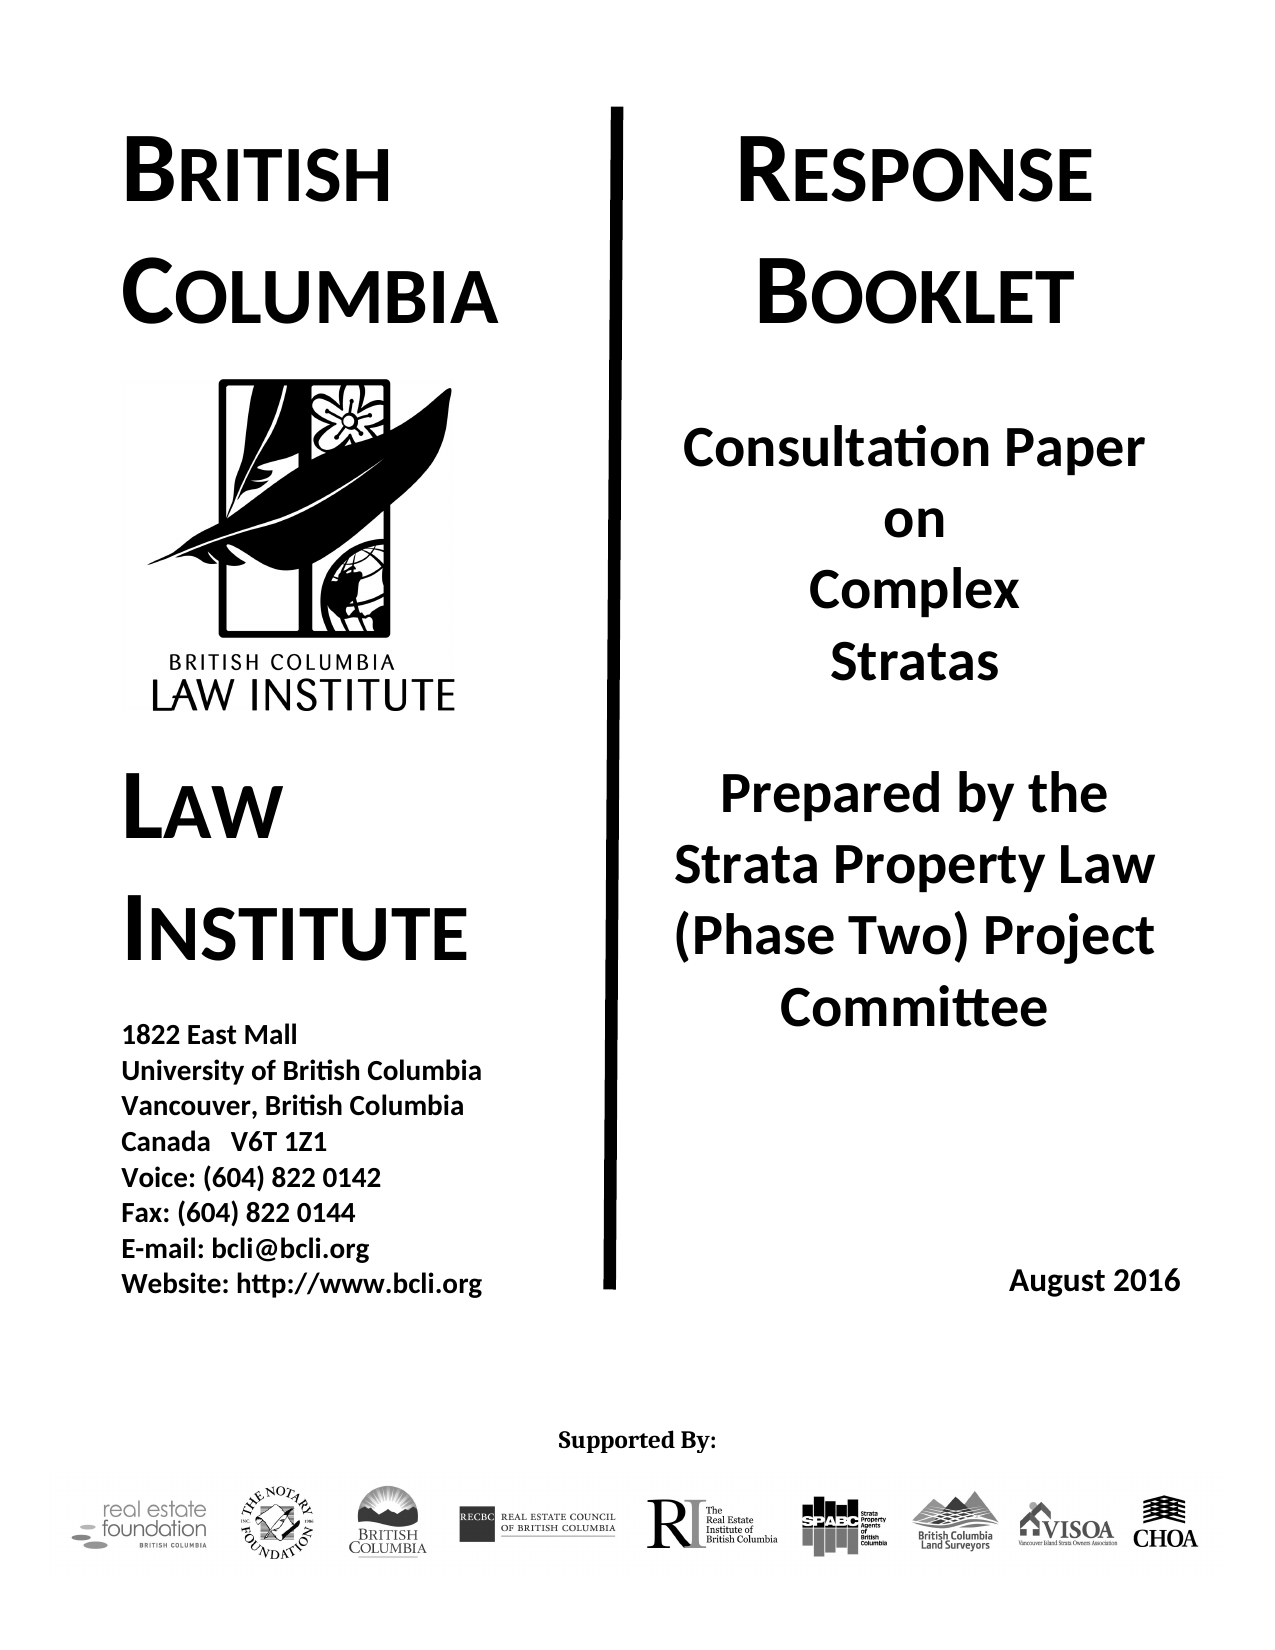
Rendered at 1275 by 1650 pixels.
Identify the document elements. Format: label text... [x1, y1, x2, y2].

text Columbia [121, 226, 549, 348]
text Fax: (604) 822 0144 [121, 1194, 549, 1230]
text on [649, 481, 1181, 552]
text Complex [649, 552, 1181, 623]
text British [121, 104, 549, 226]
text Response [649, 104, 1181, 226]
picture [121, 379, 455, 711]
text Stratas [649, 623, 1181, 694]
text Vancouver, British Columbia [121, 1087, 549, 1123]
text August 2016 [649, 1259, 1181, 1300]
picture [50, 1468, 1224, 1579]
text Law [121, 741, 549, 863]
text Prepared by the [649, 756, 1181, 827]
text Booklet [649, 226, 1181, 348]
text University of British Columbia [121, 1052, 549, 1087]
text Voice: (604) 822 0142 [121, 1159, 549, 1194]
text E-mail: bcli@bcli.org [121, 1230, 549, 1266]
text Website: http://www.bcli.org [121, 1266, 549, 1301]
text 1822 East Mall [121, 1016, 549, 1052]
text Strata Property Law (Phase Two) Project Committee [649, 827, 1181, 1041]
text Institute [121, 863, 549, 986]
text Canada V6T 1Z1 [121, 1123, 549, 1159]
text Consultation Paper [649, 409, 1181, 481]
